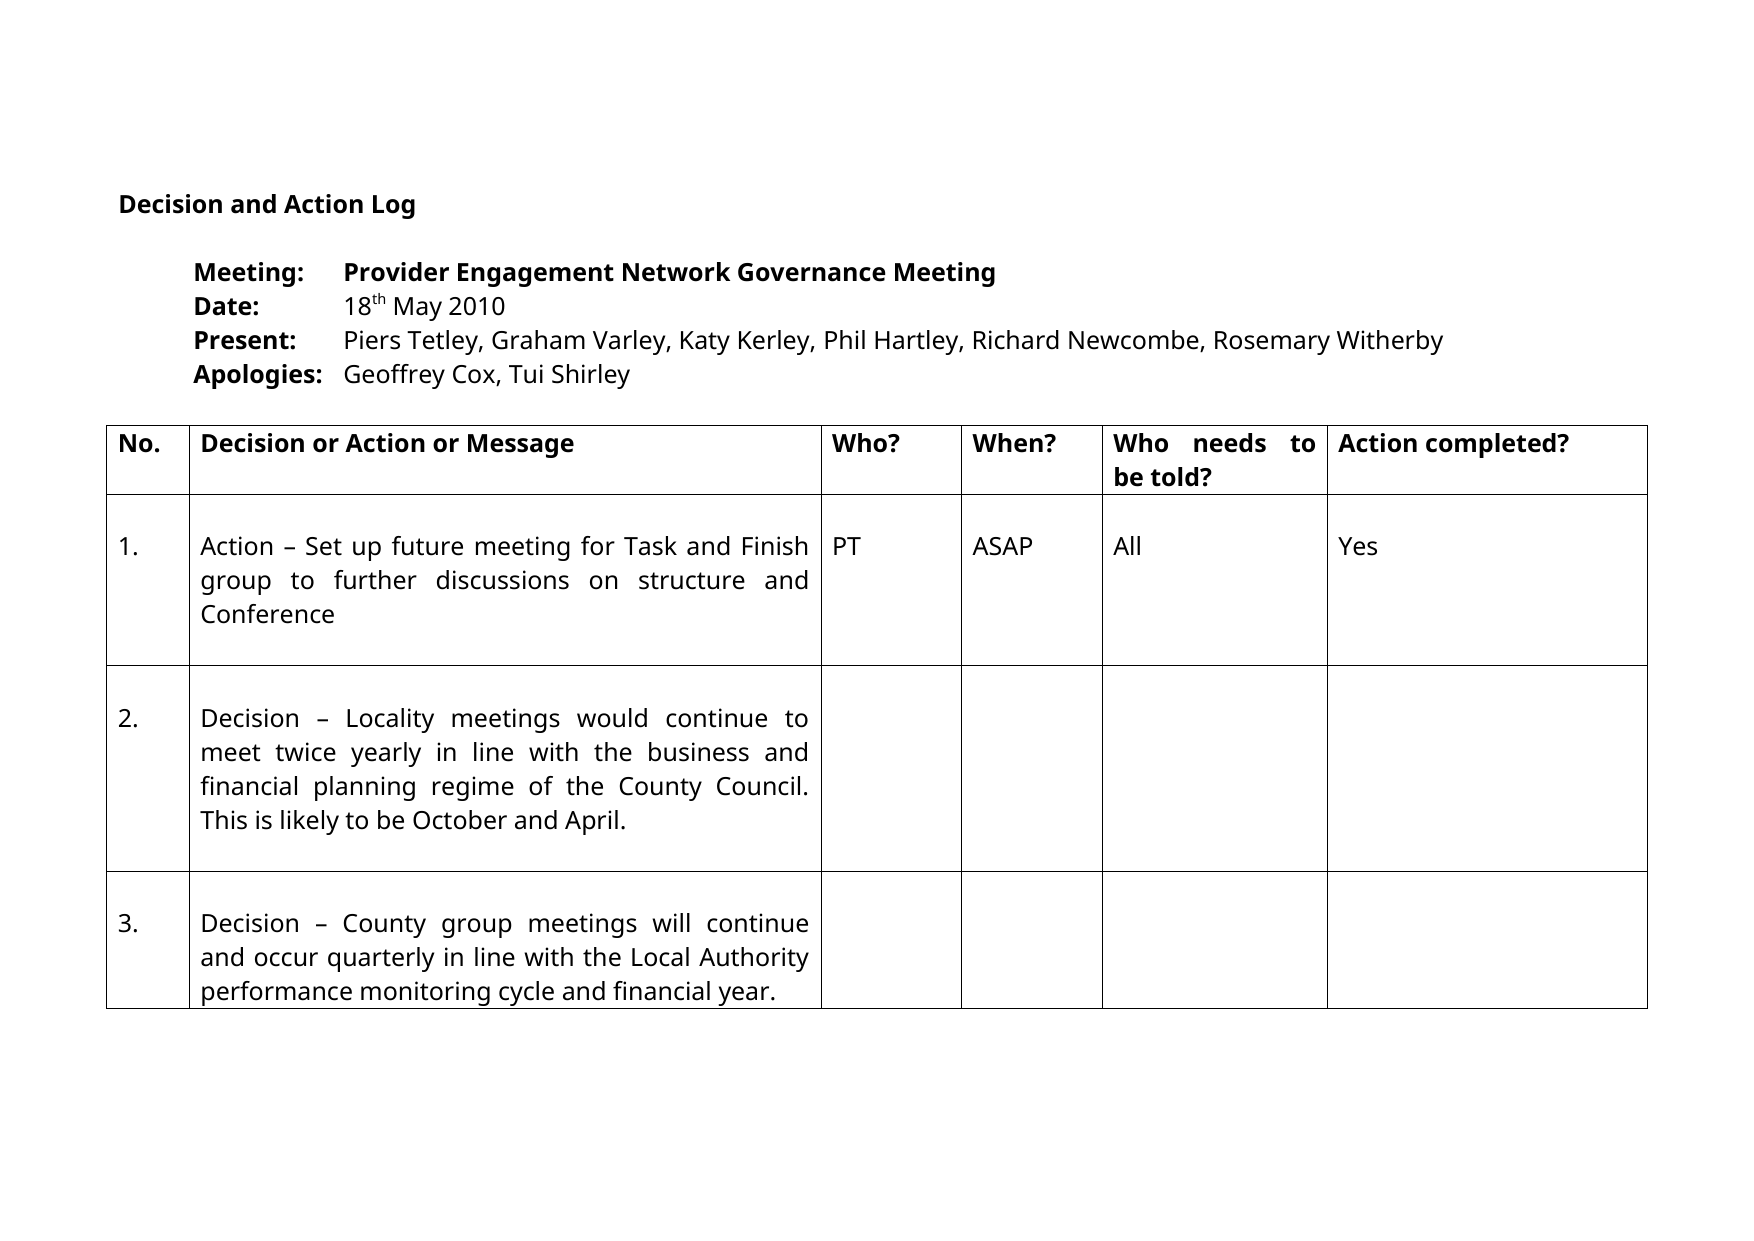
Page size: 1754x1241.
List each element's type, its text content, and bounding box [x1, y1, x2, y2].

table_cell Decision – Locality meetings would continue to meet twice yearly in line with the business and financial planning regime of the County Council. This is likely to be October and April. [190, 666, 821, 871]
text Date: 18th May 2010 [118, 288, 1636, 322]
table_cell 2. [107, 666, 189, 871]
table_cell 3. [107, 872, 189, 1008]
table_cell ASAP [962, 495, 1102, 665]
text Decision and Action Log [118, 186, 1636, 220]
table_cell Yes [1328, 495, 1647, 665]
table_cell [822, 872, 961, 1008]
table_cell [190, 872, 821, 1008]
table_header No. [107, 426, 189, 494]
table_header Decision or Action or Message [190, 426, 821, 494]
text Meeting: Provider Engagement Network Governance Meeting [118, 254, 1636, 288]
table_cell [1328, 666, 1647, 871]
table_cell PT [822, 495, 961, 665]
table_cell [822, 666, 961, 871]
table_cell All [1103, 495, 1327, 665]
table_cell [1103, 872, 1327, 1008]
table_header Who? [822, 426, 961, 494]
table_cell [962, 666, 1102, 871]
table_cell Action – Set up future meeting for Task and Finish group to further discussions on structure and Conference [190, 495, 821, 665]
text Apologies: Geoffrey Cox, Tui Shirley [193, 357, 1636, 391]
table_cell [1103, 666, 1327, 871]
text Present: Piers Tetley, Graham Varley, Katy Kerley, Phil Hartley, Richard Newcombe, Rosemary Witherby [193, 322, 1636, 357]
table_header Who needs to be told? [1103, 426, 1327, 494]
table_cell [1328, 872, 1647, 1008]
table_cell 1. [107, 495, 189, 665]
table_header Action completed? [1328, 426, 1647, 494]
table_cell [962, 872, 1102, 1008]
table_header When? [962, 426, 1102, 494]
